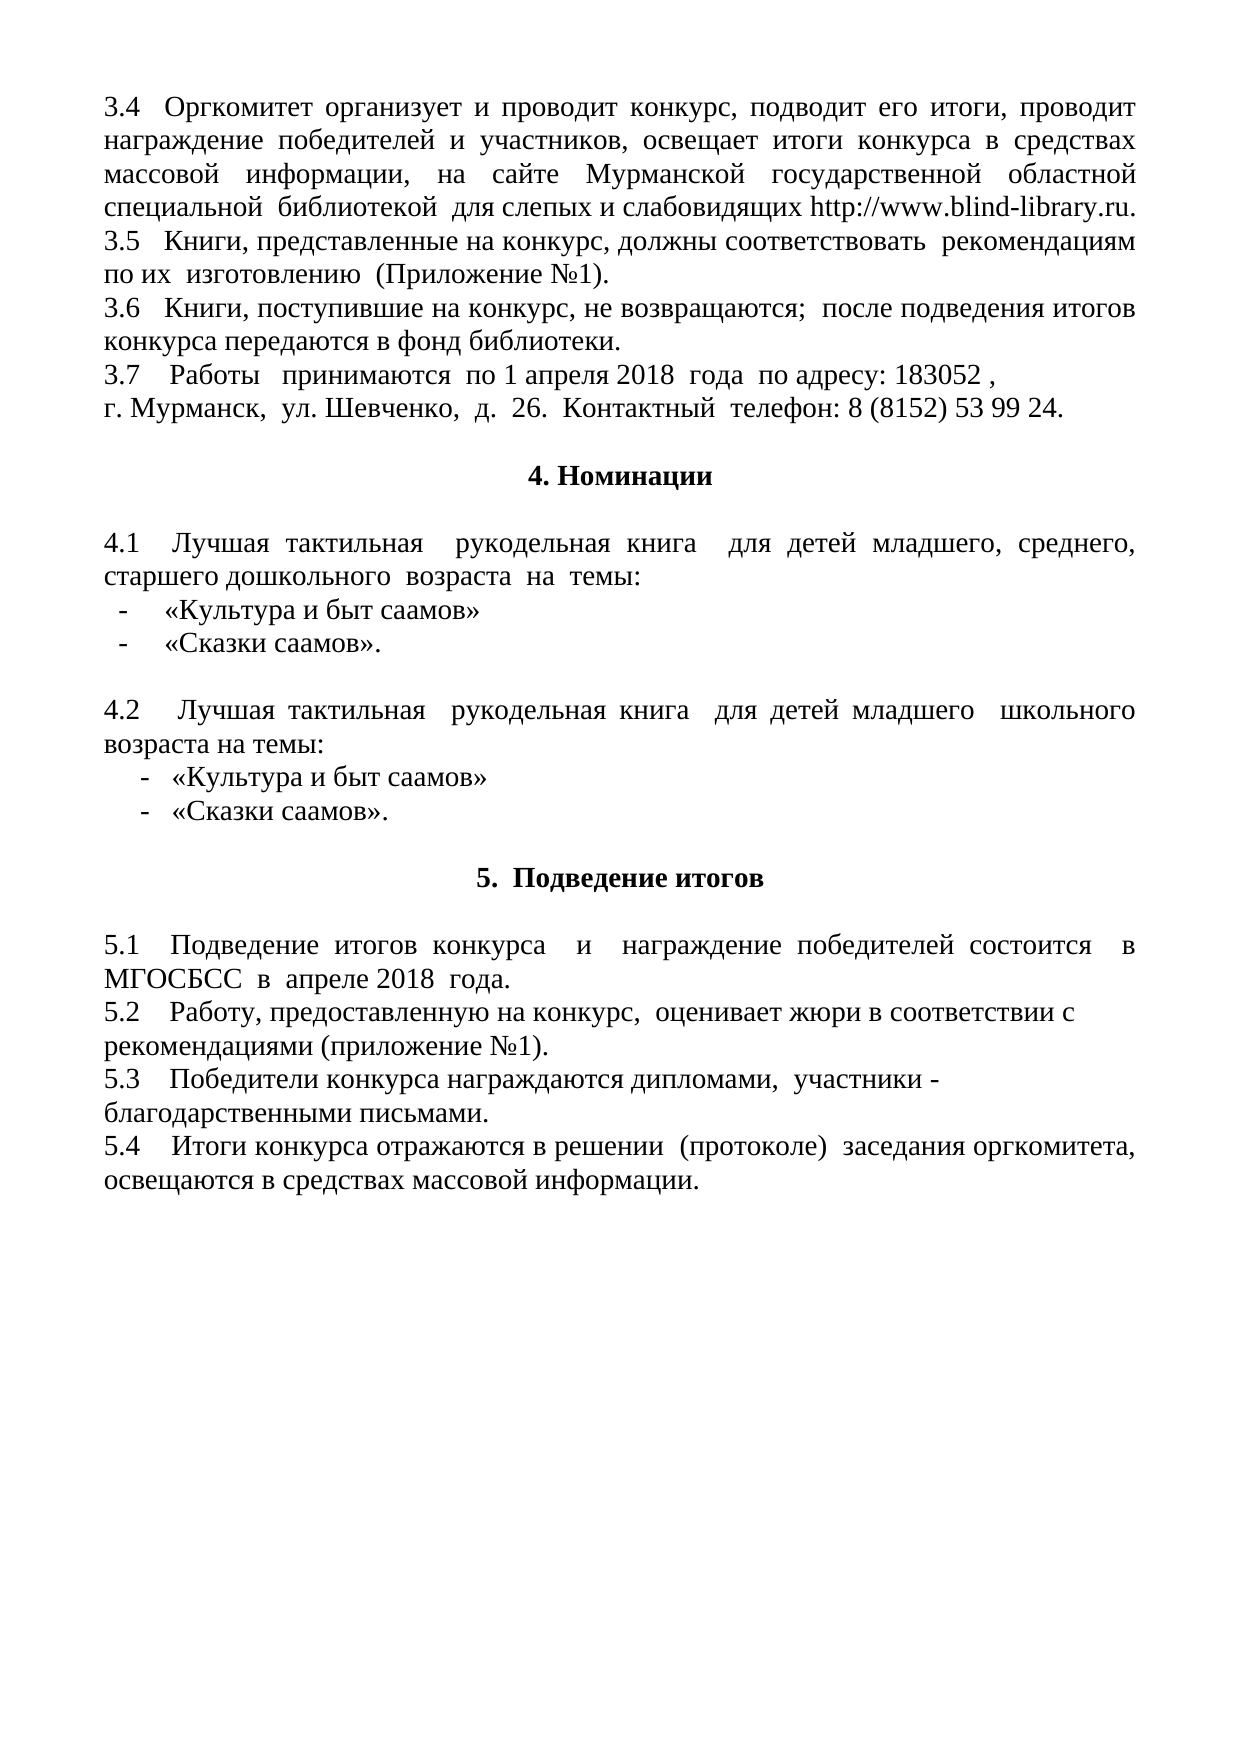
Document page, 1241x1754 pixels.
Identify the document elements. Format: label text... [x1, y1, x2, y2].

text - «Сказки саамов». [103, 793, 1137, 827]
text 5. Подведение итогов [103, 827, 1137, 894]
text 5.2 Работу, предоставленную на конкурс, оценивает жюри в соответствии с рекомендациями (приложение №1). 5.3 Победители конкурса награждаются дипломами, участники -благодарственными письмами. [103, 994, 1137, 1128]
text 4.2 Лучшая тактильная рукодельная книга для детей младшего школьного возраста на темы: [103, 692, 1137, 759]
text 4. Номинации [103, 458, 1137, 491]
text 3.7 Работы принимаются по 1 апреля 2018 года по адресу: 183052 , [103, 357, 1137, 391]
text 5.4 Итоги конкурса отражаются в решении (протоколе) заседания оргкомитета, освещаются в средствах массовой информации. [103, 1128, 1137, 1196]
text - «Культура и быт саамов» [103, 759, 1137, 793]
text - «Культура и быт саамов» [103, 592, 1137, 625]
text 3.5 Книги, представленные на конкурс, должны соответствовать рекомендациям по их изготовлению (Приложение №1). [103, 223, 1137, 290]
text - «Сказки саамов». [103, 625, 1137, 659]
text 3.6 Книги, поступившие на конкурс, не возвращаются; после подведения итогов конкурса передаются в фонд библиотеки. [103, 290, 1137, 357]
text 5.1 Подведение итогов конкурса и награждение победителей состоится в МГОСБСС в апреле 2018 года. [103, 927, 1137, 994]
text 4.1 Лучшая тактильная рукодельная книга для детей младшего, среднего, старшего дошкольного возраста на темы: [103, 525, 1137, 592]
text 3.4 Оргкомитет организует и проводит конкурс, подводит его итоги, проводит награждение победителей и участников, освещает итоги конкурса в средствах массовой информации, на сайте Мурманской государственной областной специальной библиотекой для слепых и слабовидящих http://www.blind-library.ru. [103, 89, 1137, 223]
text г. Мурманск, ул. Шевченко, д. 26. Контактный телефон: 8 (8152) 53 99 24. [103, 391, 1137, 424]
